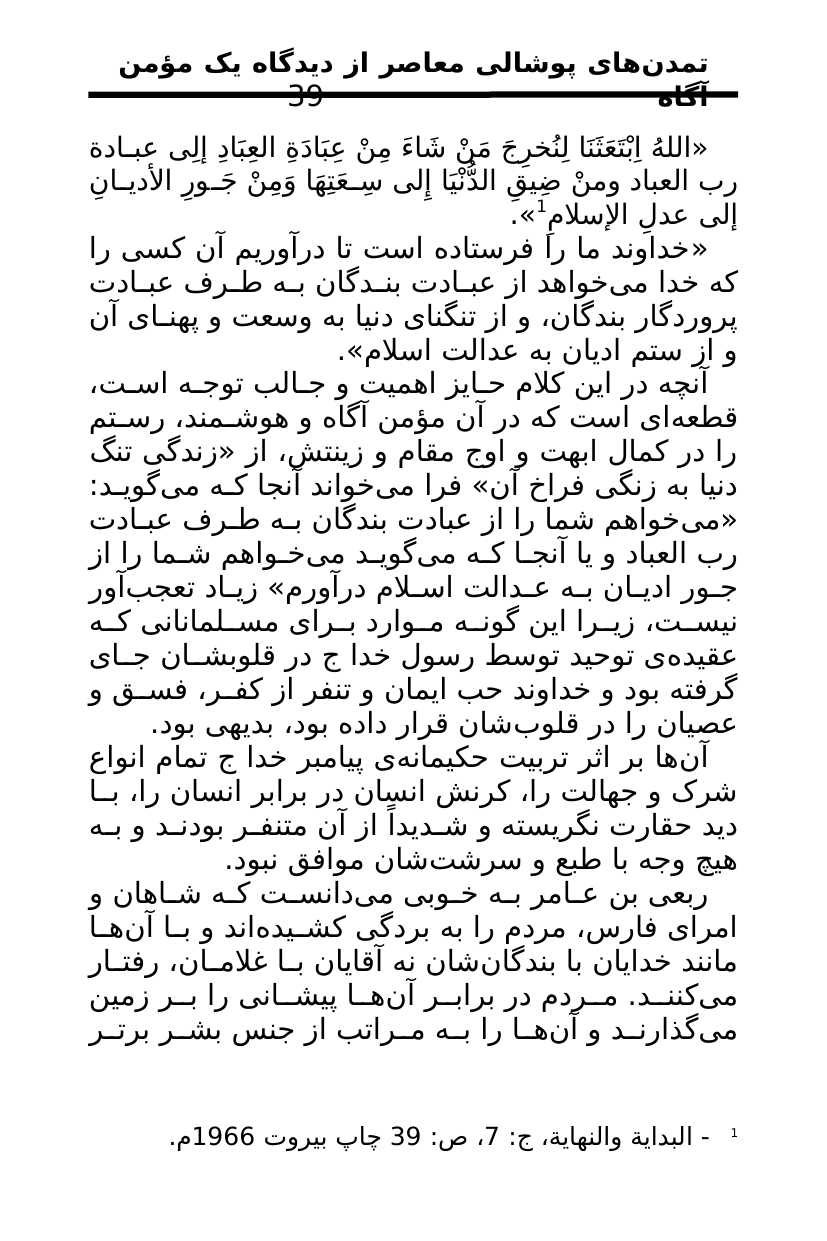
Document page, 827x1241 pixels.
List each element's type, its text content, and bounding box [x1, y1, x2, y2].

text «اللهُ اِبْتَعَثَنَا لِنُخرِجَ مَنْ شَاءَ مِنْ عِبَادَةِ العِبَادِ إلِى عبادة رب العباد ومنْ ضِيقِ الدُّنْيَا إِلى سِعَتِهَا وَمِنْ جَورِ الأديانِ إلى عدلِ الإسلامِ». [89, 132, 738, 231]
text آنچه در این کلام حایز اهمیت و جالب توجه است، قطعه‌ای است که در آن مؤمن آگاه و هوشمند، رستم را در کمال ابهت و اوج مقام و زینتش، از «زندگی تنگ دنیا به زنگی فراخ آن» فرا می‌خواند آنجا که می‌گوید: «می‌خواهم شما را از عبادت بندگان به طرف عبادت رب العباد و یا آنجا که می‌گوید می‌خواهم شما را از جور ادیان به عدالت اسلام درآورم» زیاد تعجب‌آور نیست، زیرا این گونه موارد برای مسلمانانی که عقیده‌ی توحید توسط رسول خدا ج در قلوبشان جای گرفته بود و خداوند حب ایمان و تنفر از کفر، فسق و عصیان را در قلوب‌شان قرار داده بود، بدیهی بود. [89, 367, 738, 740]
text آن‌ها بر اثر تربیت حکیمانه‌ی پیامبر خدا ج تمام انواع شرک و جهالت را، کرنش انسان در برابر انسان را، با دید حقارت نگریسته و شدیداً از آن متنفر بودند و به هیچ وجه با طبع و سرشت‌شان موافق نبود. [89, 740, 738, 876]
text «خداوند ما را فرستاده است تا درآوریم آن کسی را که خدا می‌خواهد از عبادت بندگان به طرف عبادت پروردگار بندگان، و از تنگنای دنیا به وسعت و پهنای آن و از ستم ادیان به عدالت اسلام». [89, 231, 738, 367]
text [89, 876, 738, 1046]
